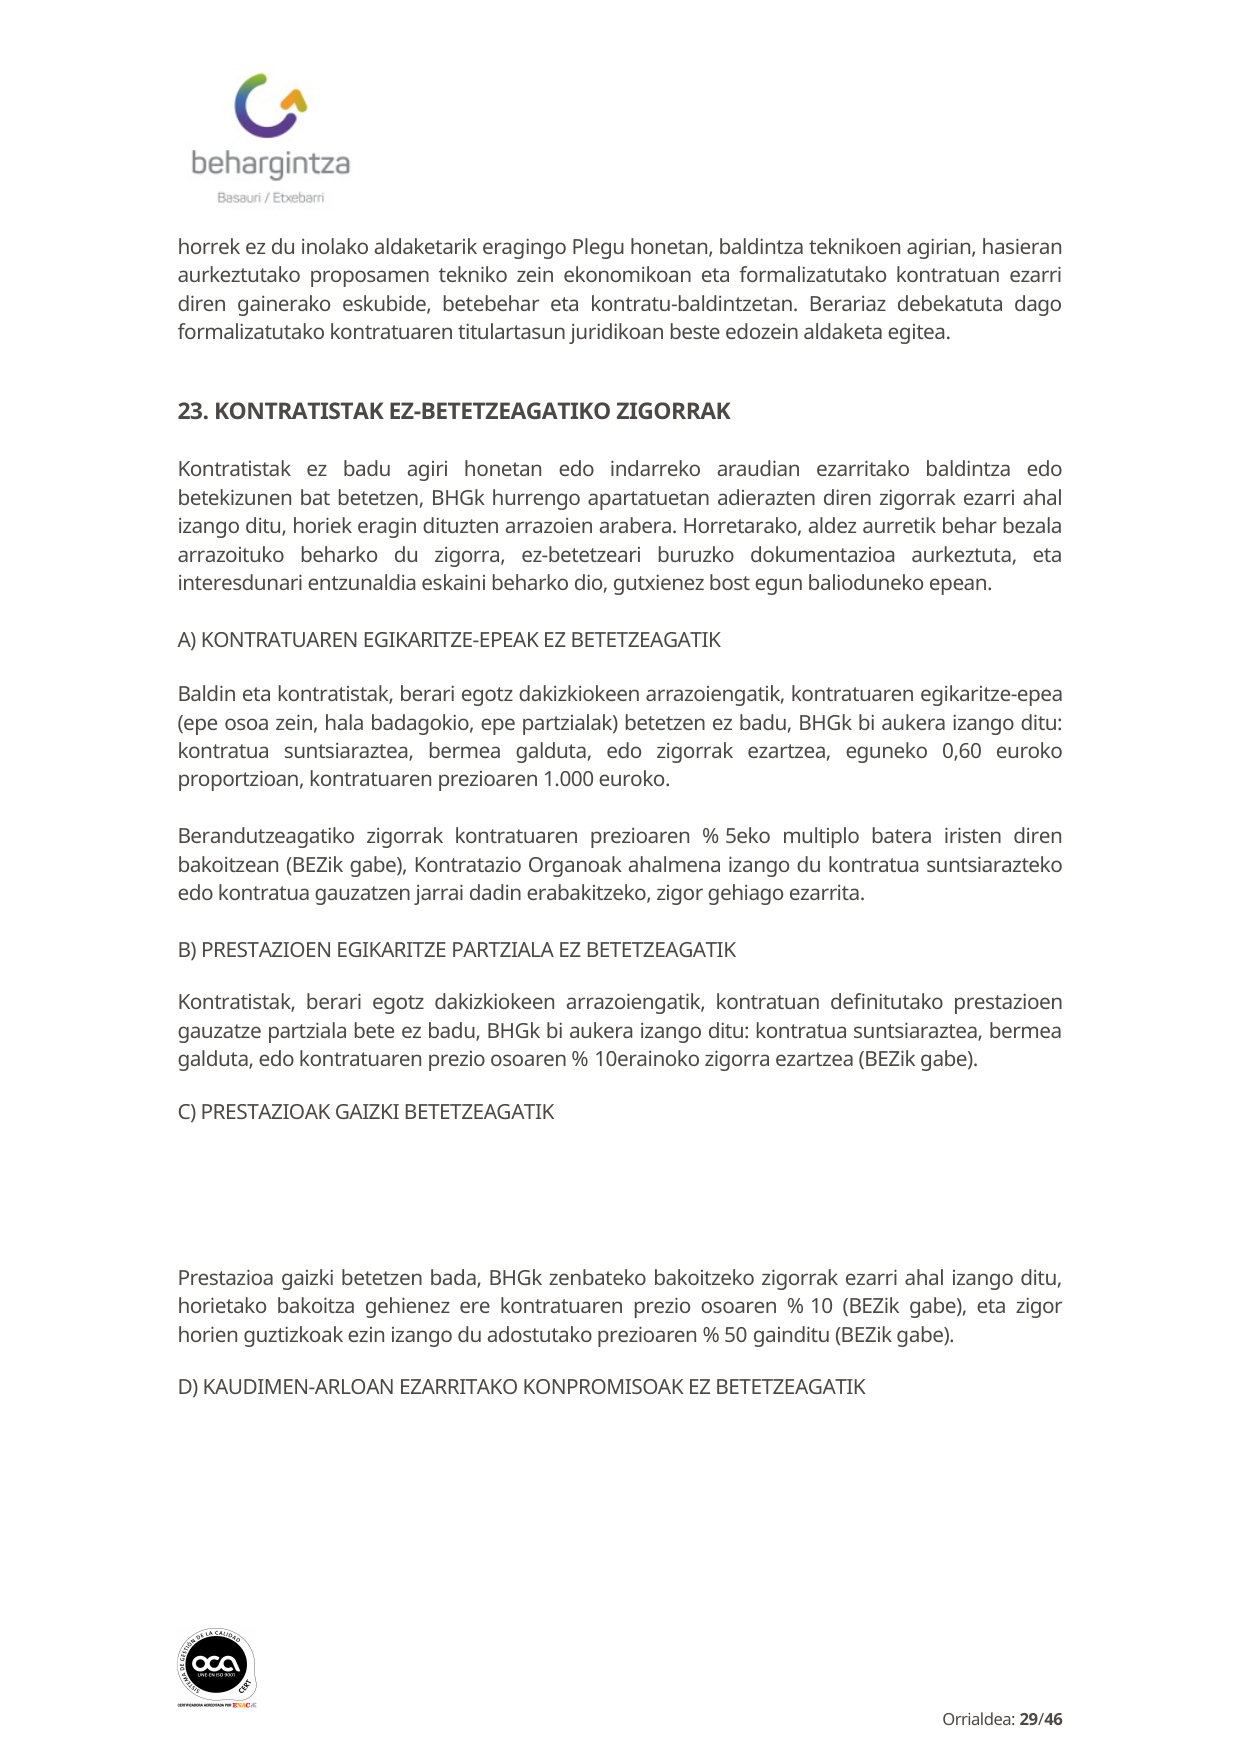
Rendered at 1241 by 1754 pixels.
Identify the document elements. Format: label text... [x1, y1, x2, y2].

text B) PRESTAZIOEN EGIKARITZE PARTZIALA EZ BETETZEAGATIK [177, 935, 1063, 963]
text Berandutzeagatiko zigorrak kontratuaren prezioaren % 5eko multiplo batera iristen diren bakoitzean (BEZik gabe), Kontratazio Organoak ahalmena izango du kontratua suntsiarazteko edo kontratua gauzatzen jarrai dadin erabakitzeko, zigor gehiago ezarrita. [177, 821, 1063, 907]
text A) KONTRATUAREN EGIKARITZE-EPEAK EZ BETETZEAGATIK [177, 625, 1063, 654]
subtitle 23. KONTRATISTAK EZ-BETETZEAGATIKO ZIGORRAK [177, 395, 1063, 426]
text Baldin eta kontratistak, berari egotz dakizkiokeen arrazoiengatik, kontratuaren egikaritze-epea (epe osoa zein, hala badagokio, epe partzialak) betetzen ez badu, BHGk bi aukera izango ditu: kontratua suntsiaraztea, bermea galduta, edo zigorrak ezartzea, eguneko 0,60 euroko proportzioan, kontratuaren prezioaren 1.000 euroko. [177, 679, 1063, 793]
picture [177, 44, 365, 232]
text D) KAUDIMEN-ARLOAN EZARRITAKO KONPROMISOAK EZ BETETZEAGATIK [177, 1372, 1063, 1486]
text Kontratistak ez badu agiri honetan edo indarreko araudian ezarritako baldintza edo betekizunen bat betetzen, BHGk hurrengo apartatuetan adierazten diren zigorrak ezarri ahal izango ditu, horiek eragin dituzten arrazoien arabera. Horretarako, aldez aurretik behar bezala arrazoituko beharko du zigorra, ez-betetzeari buruzko dokumentazioa aurkeztuta, eta interesdunari entzunaldia eskaini beharko dio, gutxienez bost egun balioduneko epean. [177, 454, 1063, 597]
text C) PRESTAZIOAK GAIZKI BETETZEAGATIK [177, 1097, 1063, 1125]
picture [177, 1627, 257, 1708]
text Kontratistak, berari egotz dakizkiokeen arrazoiengatik, kontratuan definitutako prestazioen gauzatze partziala bete ez badu, BHGk bi aukera izango ditu: kontratua suntsiaraztea, bermea galduta, edo kontratuaren prezio osoaren % 10erainoko zigorra ezartzea (BEZik gabe). [177, 987, 1063, 1073]
text Prestazioa gaizki betetzen bada, BHGk zenbateko bakoitzeko zigorrak ezarri ahal izango ditu, horietako bakoitza gehienez ere kontratuaren prezio osoaren % 10 (BEZik gabe), eta zigor horien guztizkoak ezin izango du adostutako prezioaren % 50 gainditu (BEZik gabe). [177, 1263, 1063, 1348]
